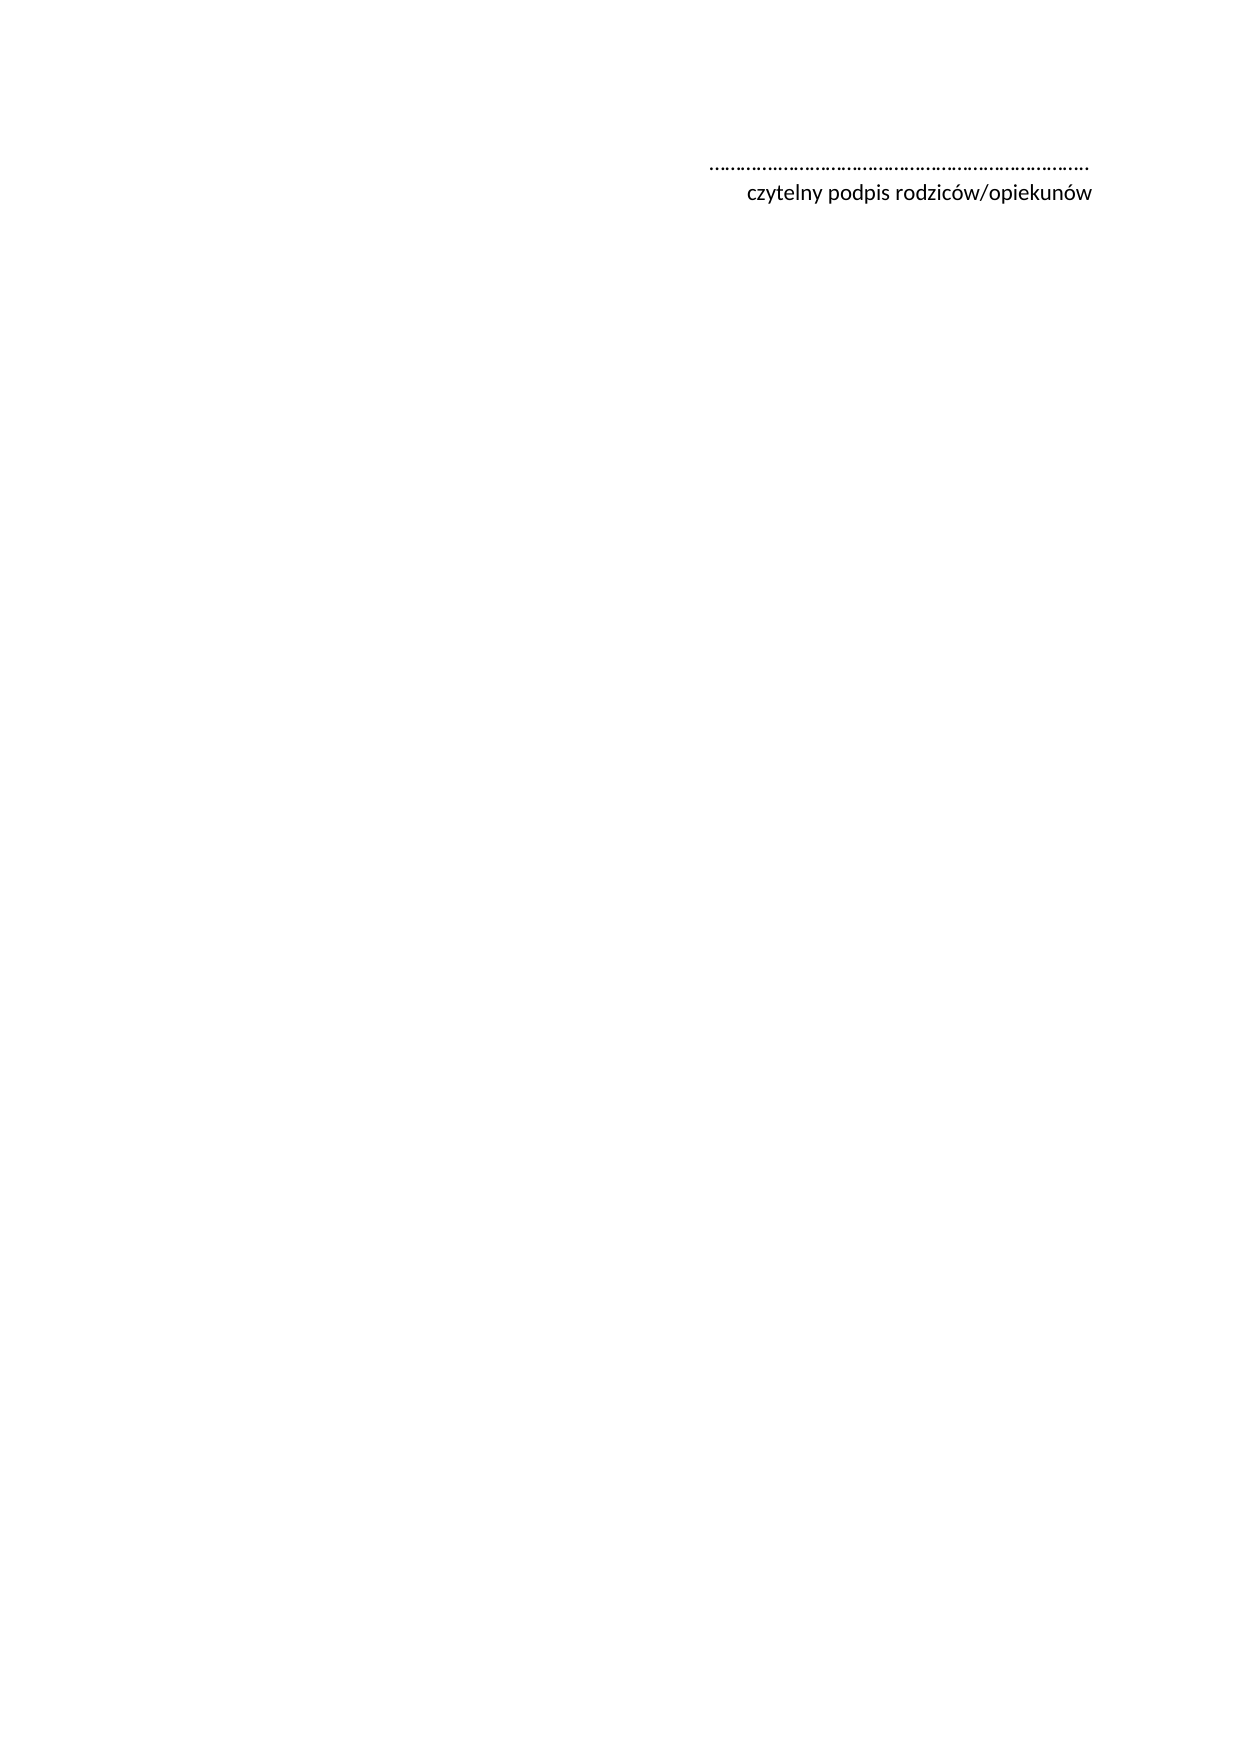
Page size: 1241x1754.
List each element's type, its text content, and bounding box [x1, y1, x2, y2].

text ………….………………………………………………….. czytelny podpis rodziców/opiekunów [148, 148, 1093, 206]
